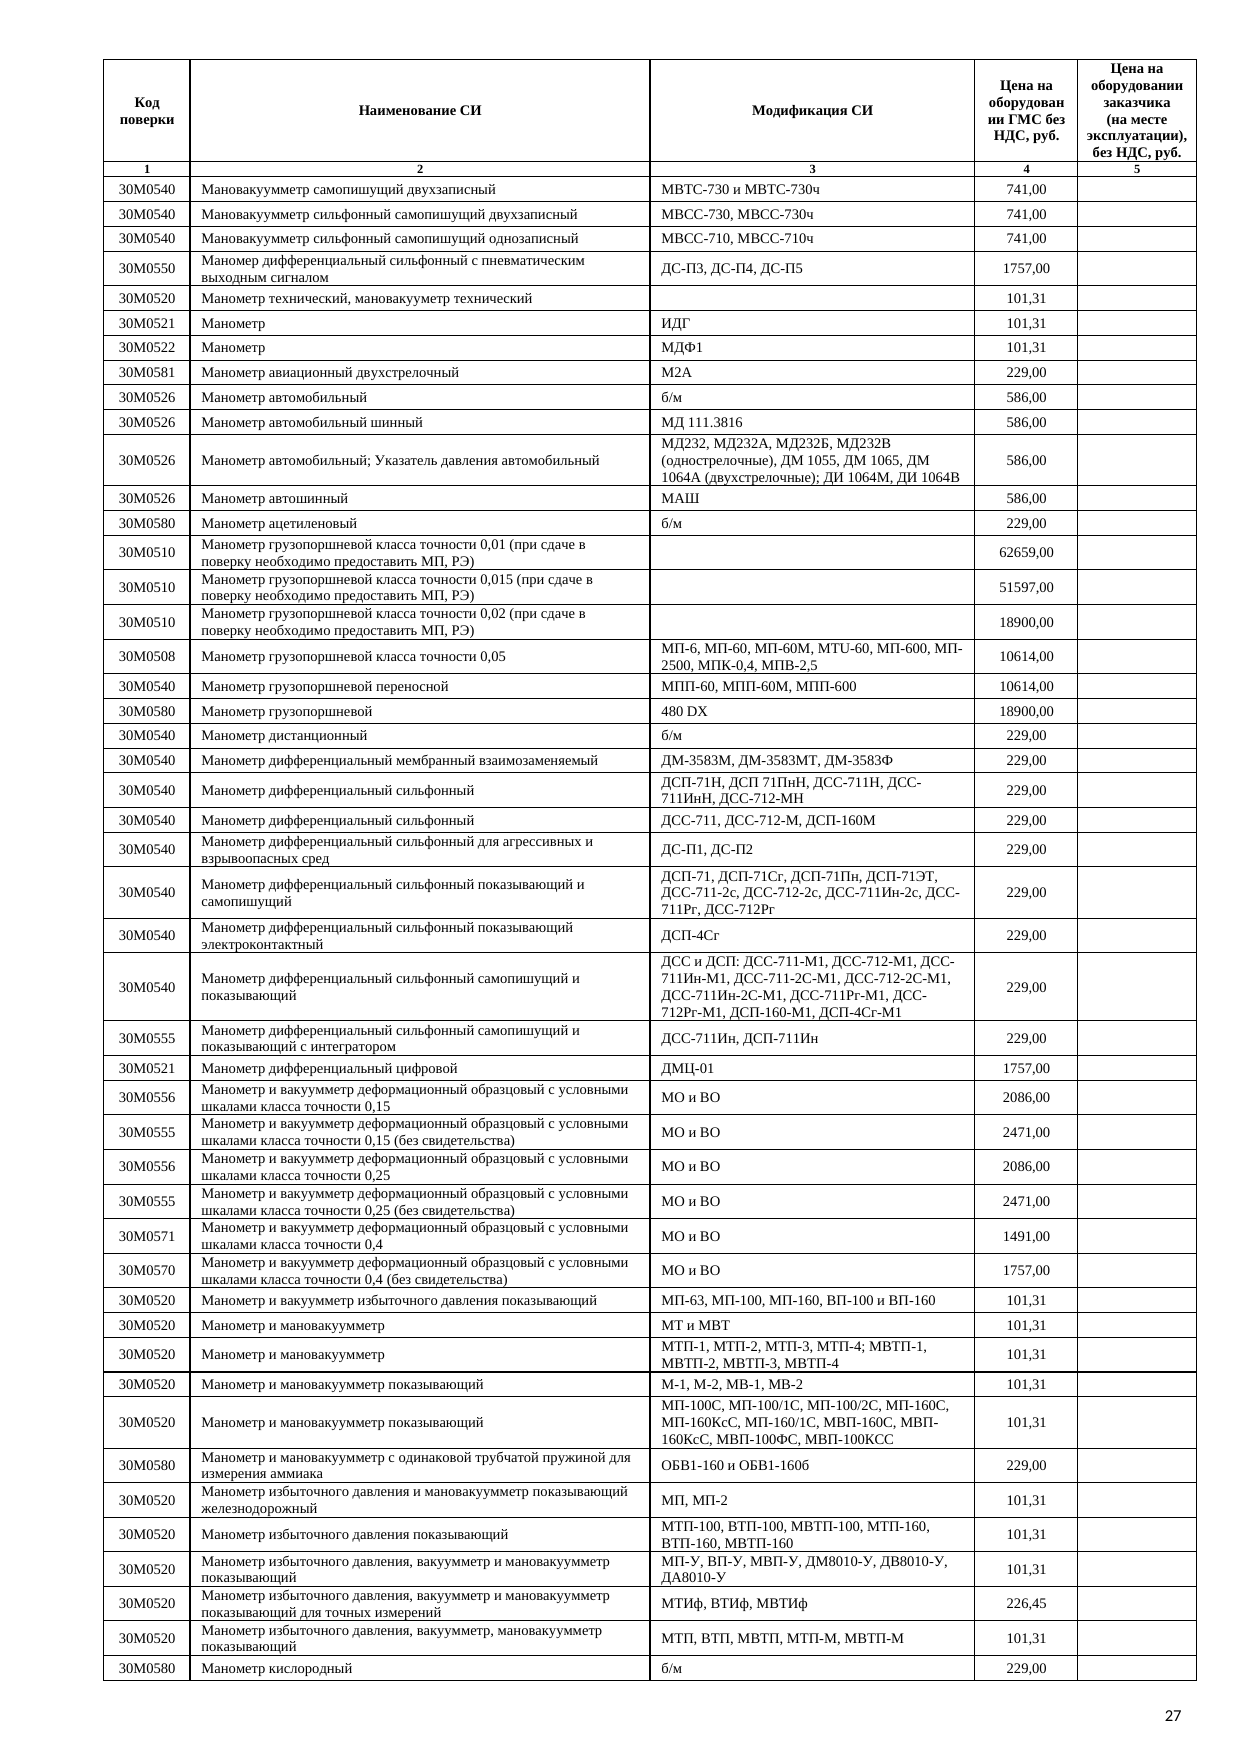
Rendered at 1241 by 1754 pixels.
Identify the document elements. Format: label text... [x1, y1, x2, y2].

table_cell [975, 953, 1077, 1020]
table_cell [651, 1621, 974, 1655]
table_header Цена на оборудовании заказчика (на месте эксплуатации), без НДС, руб. [1078, 60, 1196, 161]
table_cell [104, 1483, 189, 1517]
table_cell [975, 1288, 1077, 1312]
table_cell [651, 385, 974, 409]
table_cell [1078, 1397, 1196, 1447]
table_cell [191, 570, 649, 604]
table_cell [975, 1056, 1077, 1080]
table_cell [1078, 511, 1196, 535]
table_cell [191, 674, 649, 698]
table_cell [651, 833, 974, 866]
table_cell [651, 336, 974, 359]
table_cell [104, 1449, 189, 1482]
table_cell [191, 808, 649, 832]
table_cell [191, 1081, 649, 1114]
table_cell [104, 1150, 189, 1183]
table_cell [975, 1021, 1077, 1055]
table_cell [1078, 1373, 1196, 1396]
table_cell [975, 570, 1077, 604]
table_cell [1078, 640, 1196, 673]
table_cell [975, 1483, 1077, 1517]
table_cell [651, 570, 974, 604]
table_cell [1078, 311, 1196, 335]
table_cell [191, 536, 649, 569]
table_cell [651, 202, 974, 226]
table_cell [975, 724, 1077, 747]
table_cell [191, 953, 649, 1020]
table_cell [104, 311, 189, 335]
table_header Код поверки [104, 60, 189, 161]
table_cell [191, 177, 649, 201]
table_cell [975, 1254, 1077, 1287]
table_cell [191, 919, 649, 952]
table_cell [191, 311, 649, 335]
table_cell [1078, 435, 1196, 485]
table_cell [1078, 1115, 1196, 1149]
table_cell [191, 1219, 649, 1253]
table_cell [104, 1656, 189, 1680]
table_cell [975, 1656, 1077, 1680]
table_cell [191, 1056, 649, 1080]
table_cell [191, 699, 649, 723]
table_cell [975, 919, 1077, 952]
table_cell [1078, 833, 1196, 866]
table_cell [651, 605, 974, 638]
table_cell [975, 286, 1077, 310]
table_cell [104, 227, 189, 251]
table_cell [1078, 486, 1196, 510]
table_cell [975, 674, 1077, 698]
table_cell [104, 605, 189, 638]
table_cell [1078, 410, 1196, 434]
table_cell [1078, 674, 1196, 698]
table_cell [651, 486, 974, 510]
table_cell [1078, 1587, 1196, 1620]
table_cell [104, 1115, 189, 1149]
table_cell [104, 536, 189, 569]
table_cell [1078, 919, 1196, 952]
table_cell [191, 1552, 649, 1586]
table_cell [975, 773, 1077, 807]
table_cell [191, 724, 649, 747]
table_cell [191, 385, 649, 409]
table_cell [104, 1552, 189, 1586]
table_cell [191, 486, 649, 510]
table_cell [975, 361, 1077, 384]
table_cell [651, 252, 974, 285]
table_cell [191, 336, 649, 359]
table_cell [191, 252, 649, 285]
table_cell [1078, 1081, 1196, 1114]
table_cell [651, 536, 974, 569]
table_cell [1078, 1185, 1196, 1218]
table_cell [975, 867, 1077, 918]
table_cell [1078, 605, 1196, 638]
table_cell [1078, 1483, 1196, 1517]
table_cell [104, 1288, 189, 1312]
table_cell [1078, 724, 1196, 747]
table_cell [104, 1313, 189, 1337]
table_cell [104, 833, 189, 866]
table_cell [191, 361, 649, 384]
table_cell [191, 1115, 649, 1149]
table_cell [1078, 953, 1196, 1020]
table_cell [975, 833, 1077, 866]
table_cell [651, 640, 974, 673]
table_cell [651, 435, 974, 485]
table_cell 2 [191, 162, 649, 176]
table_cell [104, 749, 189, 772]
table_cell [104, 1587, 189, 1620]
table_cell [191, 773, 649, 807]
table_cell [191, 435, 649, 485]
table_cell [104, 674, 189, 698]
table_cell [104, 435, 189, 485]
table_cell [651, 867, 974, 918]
table_cell 4 [975, 162, 1077, 176]
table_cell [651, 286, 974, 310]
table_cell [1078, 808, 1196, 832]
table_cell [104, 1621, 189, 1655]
table_header Цена на оборудовании ГМС без НДС, руб. [975, 60, 1077, 161]
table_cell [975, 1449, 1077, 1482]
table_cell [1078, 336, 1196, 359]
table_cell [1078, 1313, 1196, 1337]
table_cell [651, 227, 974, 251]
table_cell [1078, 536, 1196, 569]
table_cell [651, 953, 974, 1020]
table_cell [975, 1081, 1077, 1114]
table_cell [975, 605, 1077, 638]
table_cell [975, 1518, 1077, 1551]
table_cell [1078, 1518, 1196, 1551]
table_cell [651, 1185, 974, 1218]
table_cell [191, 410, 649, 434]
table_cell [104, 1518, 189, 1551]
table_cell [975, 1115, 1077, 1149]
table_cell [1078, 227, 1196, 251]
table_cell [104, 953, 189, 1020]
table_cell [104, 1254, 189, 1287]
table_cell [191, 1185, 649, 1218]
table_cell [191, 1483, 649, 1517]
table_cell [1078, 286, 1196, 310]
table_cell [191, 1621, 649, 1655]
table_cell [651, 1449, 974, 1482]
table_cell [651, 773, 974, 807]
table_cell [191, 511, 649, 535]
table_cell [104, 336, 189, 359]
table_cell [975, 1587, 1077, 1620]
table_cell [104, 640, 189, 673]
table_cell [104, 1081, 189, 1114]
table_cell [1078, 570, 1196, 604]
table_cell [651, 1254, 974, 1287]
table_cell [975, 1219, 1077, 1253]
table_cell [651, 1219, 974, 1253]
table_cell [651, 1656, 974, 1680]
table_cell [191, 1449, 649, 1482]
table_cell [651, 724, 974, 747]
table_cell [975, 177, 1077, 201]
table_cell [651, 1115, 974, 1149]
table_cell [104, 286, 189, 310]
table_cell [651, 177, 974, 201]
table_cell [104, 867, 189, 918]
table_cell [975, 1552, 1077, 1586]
table_header Наименование СИ [191, 60, 649, 161]
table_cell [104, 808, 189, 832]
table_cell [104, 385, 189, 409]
table_cell 3 [651, 162, 974, 176]
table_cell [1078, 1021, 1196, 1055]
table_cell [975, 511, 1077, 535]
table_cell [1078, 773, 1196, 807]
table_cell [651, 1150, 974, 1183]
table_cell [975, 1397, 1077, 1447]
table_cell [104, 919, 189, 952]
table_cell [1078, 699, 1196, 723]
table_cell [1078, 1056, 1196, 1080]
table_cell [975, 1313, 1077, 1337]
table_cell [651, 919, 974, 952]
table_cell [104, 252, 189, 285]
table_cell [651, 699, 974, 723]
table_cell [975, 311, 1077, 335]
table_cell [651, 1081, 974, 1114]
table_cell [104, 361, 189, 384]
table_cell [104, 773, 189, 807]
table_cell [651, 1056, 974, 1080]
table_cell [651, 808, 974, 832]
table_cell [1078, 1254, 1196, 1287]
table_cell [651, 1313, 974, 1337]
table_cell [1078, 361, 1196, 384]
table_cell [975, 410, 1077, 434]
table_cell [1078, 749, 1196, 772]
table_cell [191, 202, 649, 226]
table_header Модификация СИ [651, 60, 974, 161]
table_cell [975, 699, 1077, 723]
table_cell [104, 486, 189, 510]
table_cell 1 [104, 162, 189, 176]
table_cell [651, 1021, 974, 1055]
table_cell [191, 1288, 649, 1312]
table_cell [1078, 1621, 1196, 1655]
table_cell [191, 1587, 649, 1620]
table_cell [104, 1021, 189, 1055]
table_cell 5 [1078, 162, 1196, 176]
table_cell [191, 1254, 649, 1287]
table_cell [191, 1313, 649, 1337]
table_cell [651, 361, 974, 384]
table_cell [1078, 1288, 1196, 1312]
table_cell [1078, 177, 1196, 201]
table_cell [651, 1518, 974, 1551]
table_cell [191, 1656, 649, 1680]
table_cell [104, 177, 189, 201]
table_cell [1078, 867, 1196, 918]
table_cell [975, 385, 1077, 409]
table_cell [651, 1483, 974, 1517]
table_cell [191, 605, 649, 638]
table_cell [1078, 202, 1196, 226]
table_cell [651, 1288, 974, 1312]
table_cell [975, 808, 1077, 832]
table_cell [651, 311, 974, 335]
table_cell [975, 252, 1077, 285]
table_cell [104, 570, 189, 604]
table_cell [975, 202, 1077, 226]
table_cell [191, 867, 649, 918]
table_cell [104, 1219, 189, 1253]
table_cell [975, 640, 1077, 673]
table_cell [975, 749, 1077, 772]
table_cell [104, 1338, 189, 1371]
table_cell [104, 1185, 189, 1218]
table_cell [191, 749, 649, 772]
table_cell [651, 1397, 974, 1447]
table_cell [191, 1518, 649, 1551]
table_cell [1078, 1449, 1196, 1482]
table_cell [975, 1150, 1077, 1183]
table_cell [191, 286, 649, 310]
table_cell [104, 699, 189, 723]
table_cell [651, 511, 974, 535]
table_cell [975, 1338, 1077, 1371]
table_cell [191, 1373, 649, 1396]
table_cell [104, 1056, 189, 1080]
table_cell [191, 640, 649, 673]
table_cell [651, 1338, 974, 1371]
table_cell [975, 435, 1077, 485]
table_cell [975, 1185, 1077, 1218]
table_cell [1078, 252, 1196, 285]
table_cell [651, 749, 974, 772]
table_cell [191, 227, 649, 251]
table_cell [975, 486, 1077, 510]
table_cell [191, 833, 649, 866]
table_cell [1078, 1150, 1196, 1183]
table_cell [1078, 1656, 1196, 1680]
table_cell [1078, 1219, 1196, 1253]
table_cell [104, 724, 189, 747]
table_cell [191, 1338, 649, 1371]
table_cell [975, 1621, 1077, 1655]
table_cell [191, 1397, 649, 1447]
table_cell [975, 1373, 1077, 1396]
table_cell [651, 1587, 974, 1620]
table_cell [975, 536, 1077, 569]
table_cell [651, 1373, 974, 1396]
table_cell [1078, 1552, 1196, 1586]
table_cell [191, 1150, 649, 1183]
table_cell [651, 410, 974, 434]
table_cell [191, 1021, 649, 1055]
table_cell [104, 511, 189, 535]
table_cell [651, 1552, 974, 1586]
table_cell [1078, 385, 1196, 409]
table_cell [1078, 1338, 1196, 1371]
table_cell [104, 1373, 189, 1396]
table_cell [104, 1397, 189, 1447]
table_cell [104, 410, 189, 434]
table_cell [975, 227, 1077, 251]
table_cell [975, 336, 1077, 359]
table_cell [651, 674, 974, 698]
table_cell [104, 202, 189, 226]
